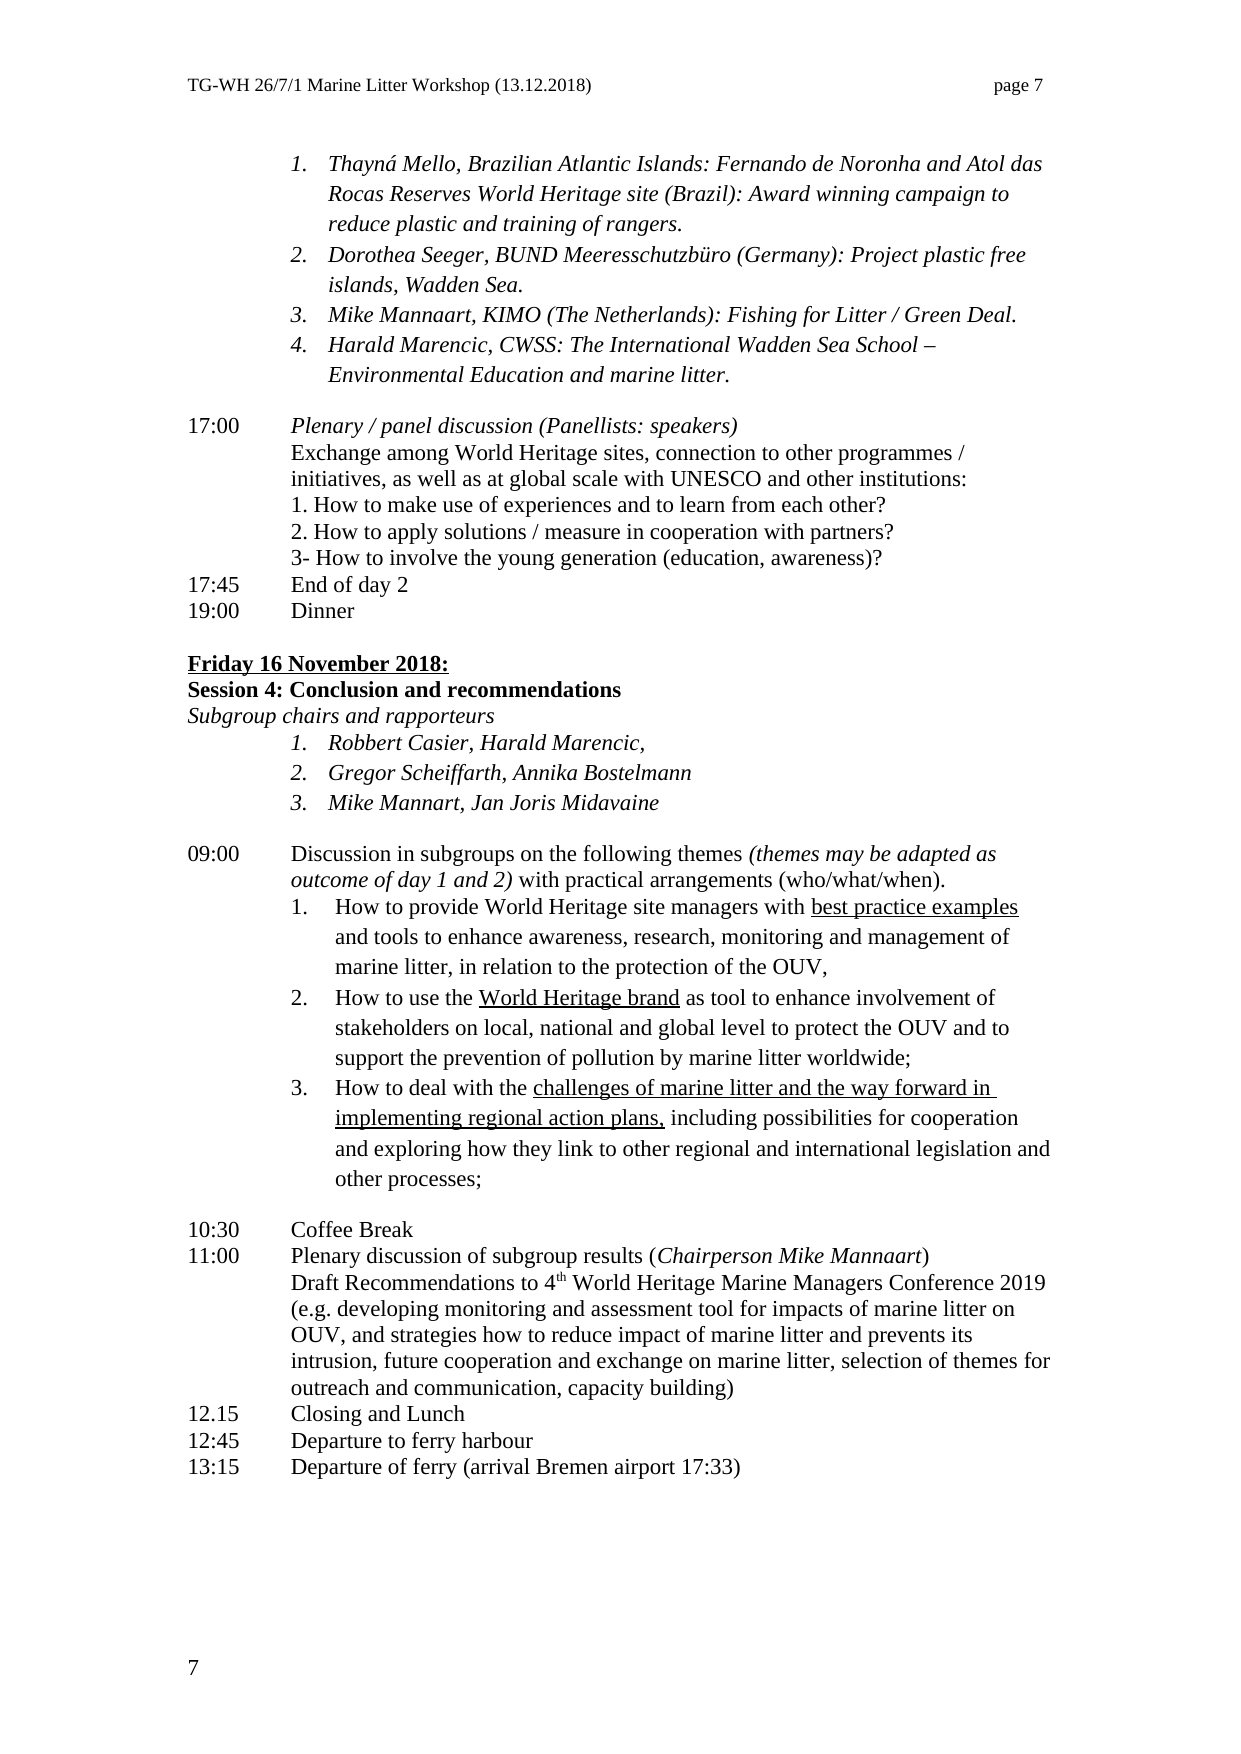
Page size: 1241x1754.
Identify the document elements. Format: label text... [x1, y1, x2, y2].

list How to deal with the challenges of marine litter and the way forward in implementing regional action plans, including possibilities for cooperation and exploring how they link to other regional and international legislation and other processes; [291, 1074, 1053, 1191]
text 09:00 Discussion in subgroups on the following themes (themes may be adapted as outcome of day 1 and 2) with practical arrangements (who/what/when). [187, 840, 1053, 893]
text 17:00 Plenary / panel discussion (Panellists: speakers) Exchange among World Heritage sites, connection to other programmes / initiatives, as well as at global scale with UNESCO and other institutions: 1. How to make use of experiences and to learn from each other? 2. How to apply solutions / measure in cooperation with partners? 3- How to involve the young generation (education, awareness)? [187, 412, 1053, 571]
text 17:45 End of day 2 [187, 571, 1053, 597]
list Dorothea Seeger, BUND Meeresschutzbüro (Germany): Project plastic free islands, Wadden Sea. [290, 241, 1053, 297]
text Subgroup chairs and rapporteurs [187, 702, 1053, 729]
text 12:45 Departure to ferry harbour [187, 1427, 1053, 1453]
text 11:00 Plenary discussion of subgroup results (Chairperson Mike Mannaart) [187, 1242, 1053, 1268]
list Mike Mannart, Jan Joris Midavaine [290, 789, 1053, 816]
list How to provide World Heritage site managers with best practice examples and tools to enhance awareness, research, monitoring and management of marine litter, in relation to the protection of the OUV, [291, 893, 1053, 980]
list Harald Marencic, CWSS: The International Wadden Sea School – Environmental Education and marine litter. [290, 331, 1053, 388]
text Draft Recommendations to 4th World Heritage Marine Managers Conference 2019 (e.g. developing monitoring and assessment tool for impacts of marine litter on OUV, and strategies how to reduce impact of marine litter and prevents its intrusion, future cooperation and exchange on marine litter, selection of themes for outreach and communication, capacity building) [187, 1268, 1053, 1400]
list How to use the World Heritage brand as tool to enhance involvement of stakeholders on local, national and global level to protect the OUV and to support the prevention of pollution by marine litter worldwide; [291, 983, 1053, 1070]
text Session 4: Conclusion and recommendations [187, 676, 1053, 702]
text 10:30 Coffee Break [187, 1216, 1053, 1242]
text Friday 16 November 2018: [187, 650, 1053, 676]
list Mike Mannaart, KIMO (The Netherlands): Fishing for Litter / Green Deal. [290, 301, 1053, 327]
list Gregor Scheiffarth, Annika Bostelmann [290, 759, 1053, 785]
text 19:00 Dinner [187, 597, 1053, 623]
text 12.15 Closing and Lunch [187, 1400, 1053, 1427]
list Robbert Casier, Harald Marencic, [290, 729, 1053, 755]
text 13:15 Departure of ferry (arrival Bremen airport 17:33) [187, 1453, 1053, 1479]
list Thayná Mello, Brazilian Atlantic Islands: Fernando de Noronha and Atol das Rocas Reserves World Heritage site (Brazil): Award winning campaign to reduce plastic and training of rangers. [290, 150, 1053, 237]
